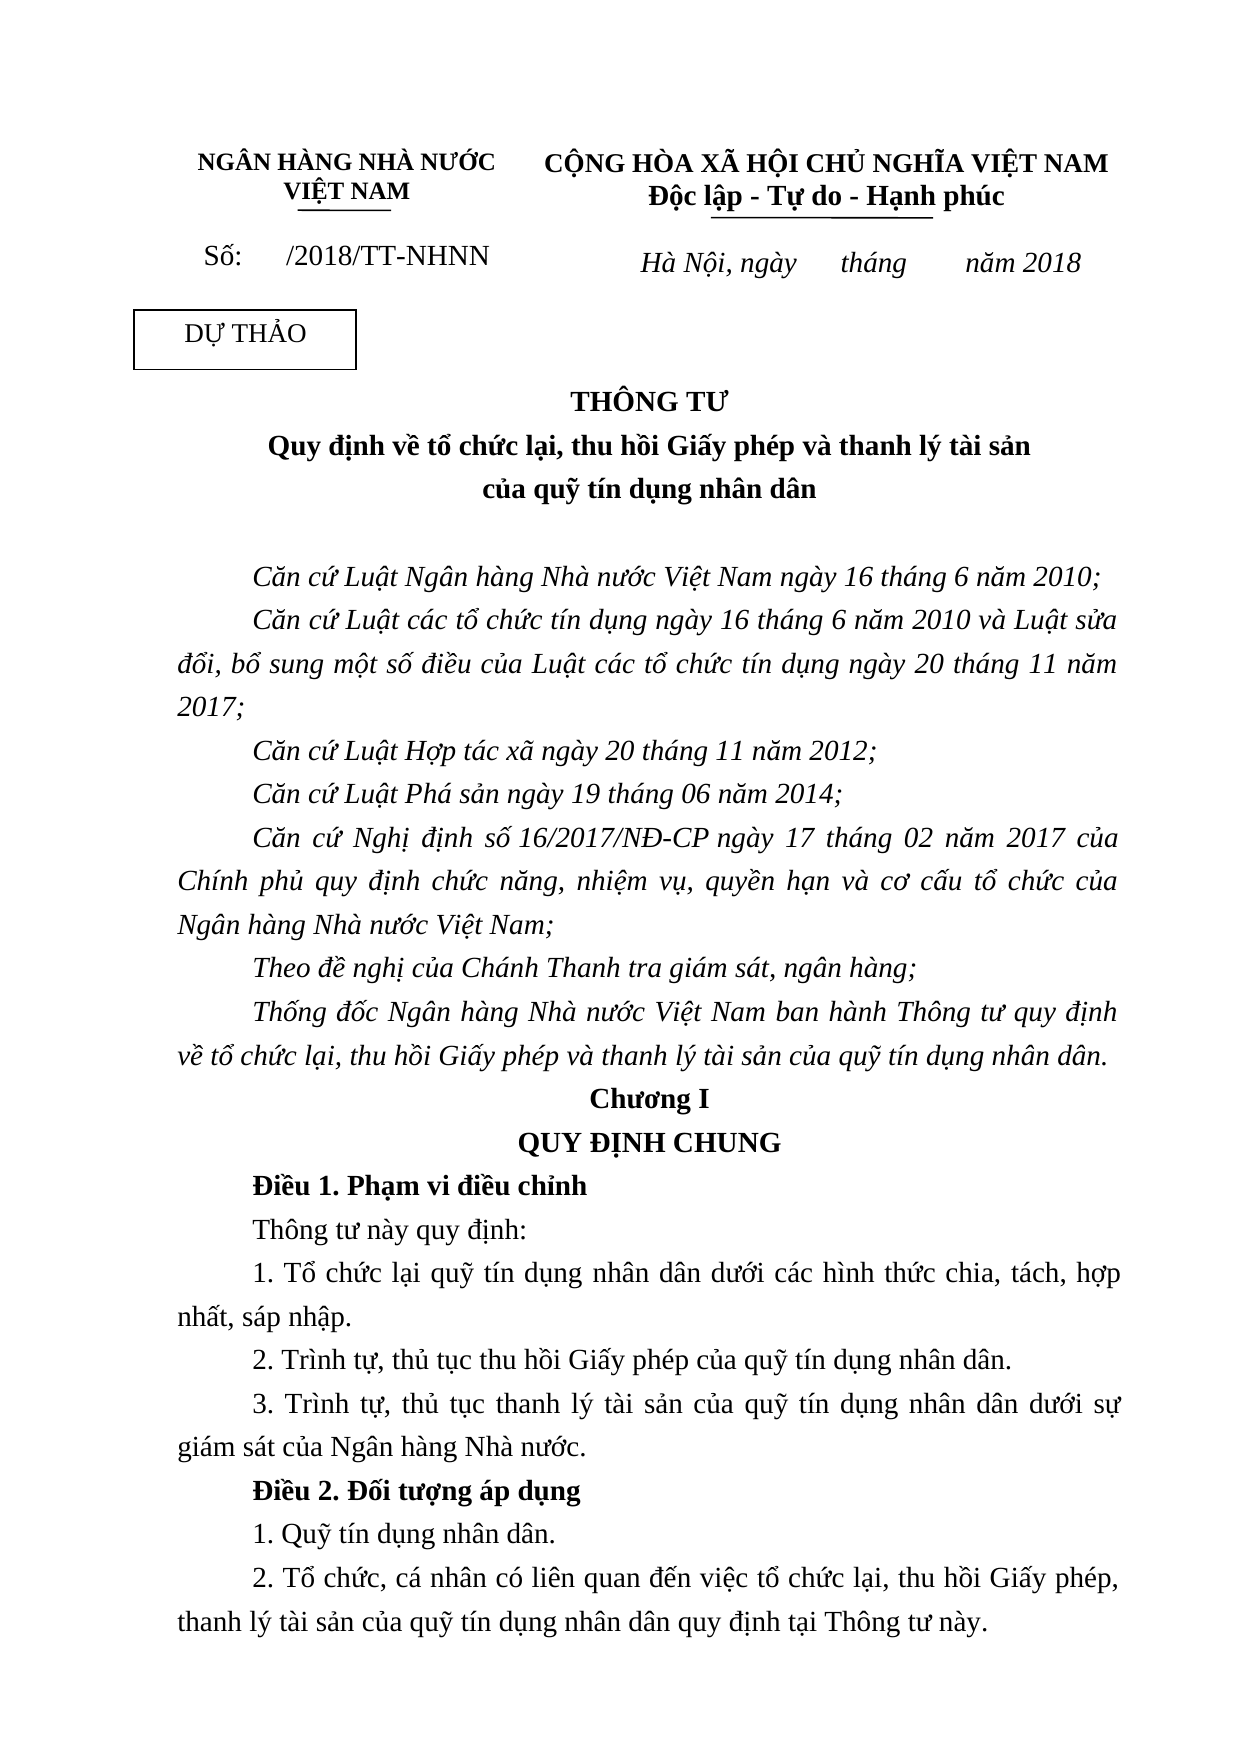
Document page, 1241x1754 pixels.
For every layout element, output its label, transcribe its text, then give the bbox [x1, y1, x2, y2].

text THÔNG TƯ [177, 384, 1122, 418]
text Căn cứ Luật Hợp tác xã ngày 20 tháng 11 năm 2012; [177, 733, 1122, 766]
table_header NGÂN HÀNG NHÀ NƯỚC VIỆT NAM Số: /2018/TT-NHNN [170, 147, 524, 279]
subtitle Chương I [177, 1081, 1122, 1115]
text Căn cứ Luật các tổ chức tín dụng ngày 16 tháng 6 năm 2010 và Luật sửa đổi, bổ sung một số điều của Luật các tổ chức tín dụng ngày 20 tháng 11 năm 2017; [177, 602, 1122, 723]
text của quỹ tín dụng nhân dân [177, 472, 1122, 505]
text Căn cứ Luật Phá sản ngày 19 tháng 06 năm 2014; [177, 776, 1122, 810]
text Căn cứ Nghị định số 16/2017/NĐ-CP ngày 17 tháng 02 năm 2017 của Chính phủ quy định chức năng, nhiệm vụ, quyền hạn và cơ cấu tổ chức của Ngân hàng Nhà nước Việt Nam; [177, 820, 1122, 941]
text 1. Quỹ tín dụng nhân dân. [177, 1517, 1122, 1550]
text Thông tư này quy định: [177, 1212, 1122, 1245]
text 3. Trình tự, thủ tục thanh lý tài sản của quỹ tín dụng nhân dân dưới sự giám sát của Ngân hàng Nhà nước. [177, 1386, 1122, 1463]
text 1. Tổ chức lại quỹ tín dụng nhân dân dưới các hình thức chia, tách, hợp nhất, sáp nhập. [177, 1255, 1122, 1332]
subtitle Điều 2. Đối tượng áp dụng [177, 1473, 1122, 1507]
text Quy định về tổ chức lại, thu hồi Giấy phép và thanh lý tài sản [177, 428, 1122, 462]
subtitle Điều 1. Phạm vi điều chỉnh [177, 1168, 1122, 1202]
table_header CỘNG HÒA XÃ HỘI CHỦ NGHĨA VIỆT NAM Độc lập - Tự do - Hạnh phúc Hà Nội, ngày tháng năm 2018 [524, 147, 1129, 279]
text 2. Tổ chức, cá nhân có liên quan đến việc tổ chức lại, thu hồi Giấy phép, thanh lý tài sản của quỹ tín dụng nhân dân quy định tại Thông tư này. [177, 1560, 1122, 1637]
text Căn cứ Luật Ngân hàng Nhà nước Việt Nam ngày 16 tháng 6 năm 2010; [177, 559, 1122, 592]
text 2. Trình tự, thủ tục thu hồi Giấy phép của quỹ tín dụng nhân dân. [177, 1342, 1122, 1376]
text Theo đề nghị của Chánh Thanh tra giám sát, ngân hàng; [177, 951, 1122, 984]
subtitle QUY ĐỊNH CHUNG [177, 1125, 1122, 1158]
text Thống đốc Ngân hàng Nhà nước Việt Nam ban hành Thông tư quy định về tổ chức lại, thu hồi Giấy phép và thanh lý tài sản của quỹ tín dụng nhân dân. [177, 994, 1122, 1071]
